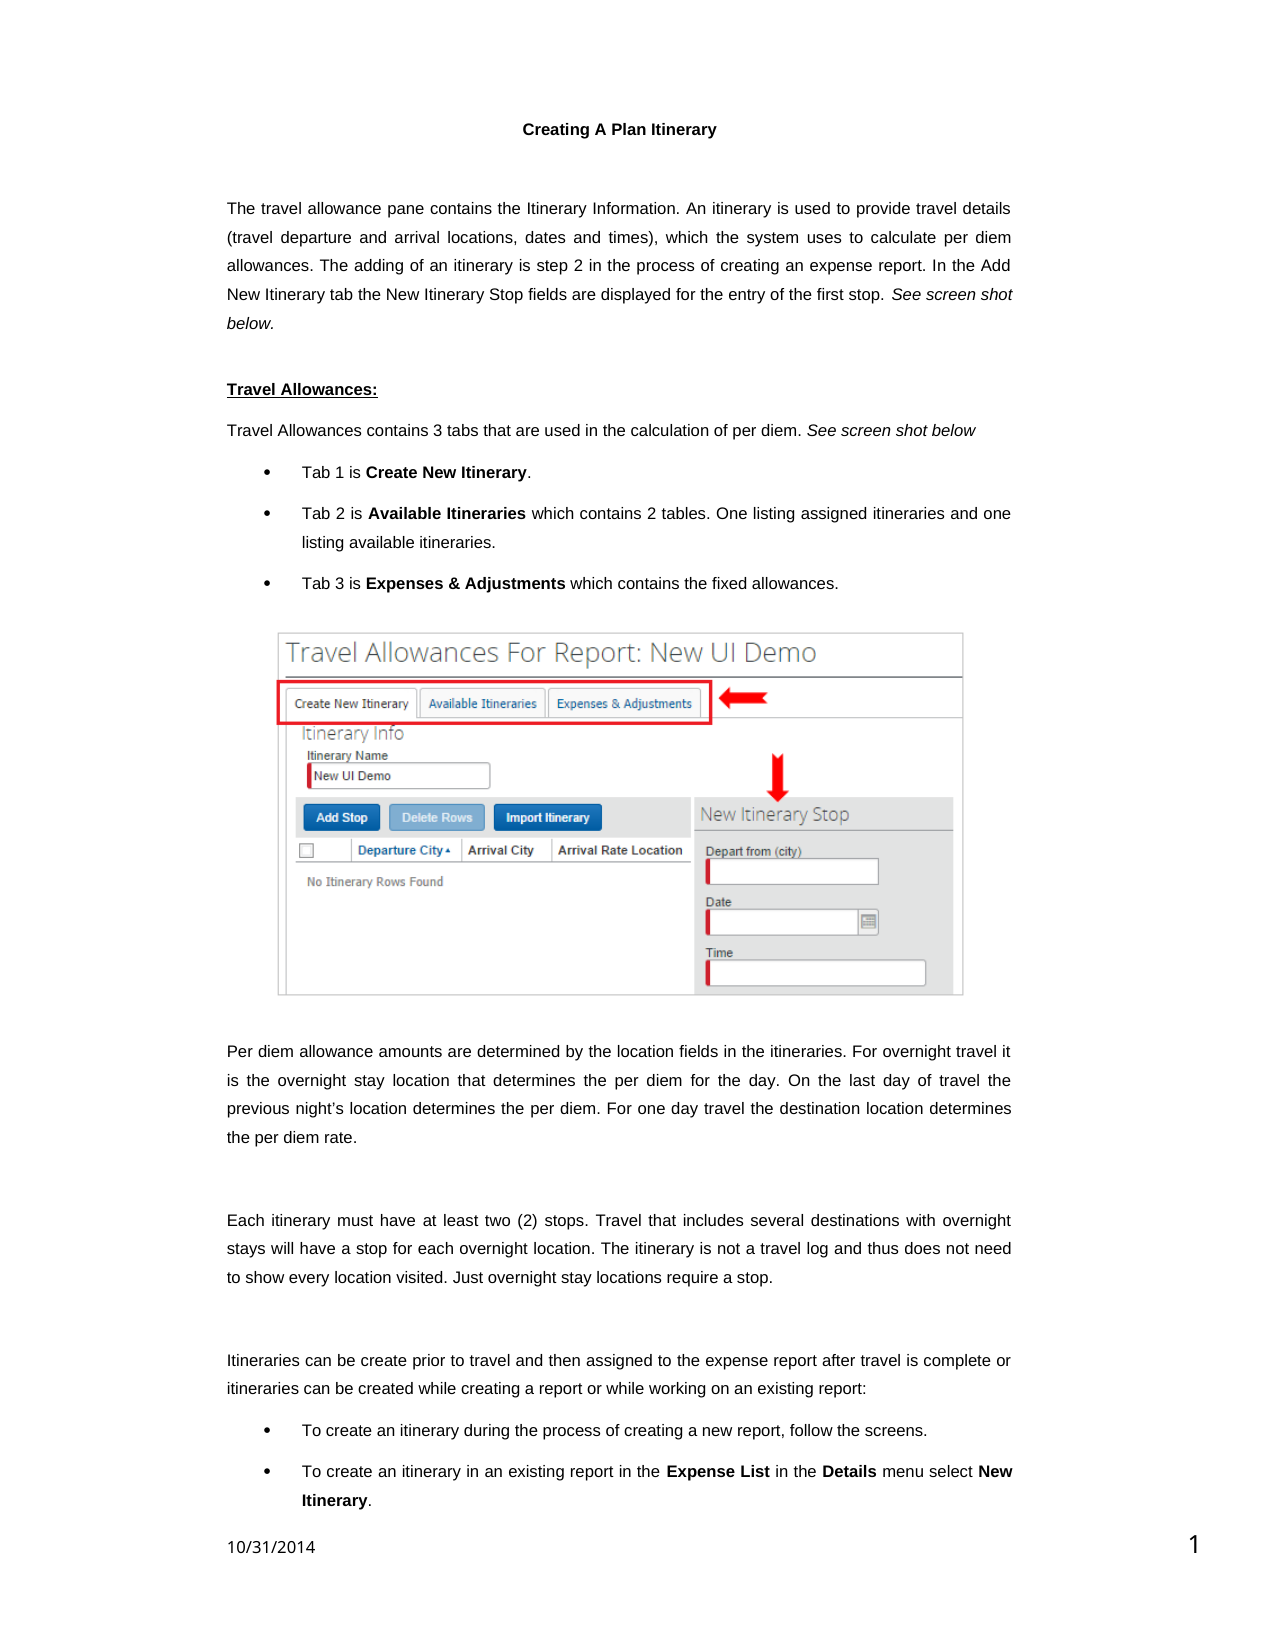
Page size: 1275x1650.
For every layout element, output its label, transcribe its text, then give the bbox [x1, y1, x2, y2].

picture [271, 627, 968, 1000]
list Tab 2 is Available Itineraries which contains 2 tables. One listing assigned itineraries and one listing available itineraries. [264, 504, 1012, 552]
list Tab 1 is Create New Itinerary. [264, 462, 1012, 482]
text Per diem allowance amounts are determined by the location fields in the itineraries. For overnight travel it is the overnight stay location that determines the per diem for the day. On the last day of travel the previous night’s location determines the per diem. For one day travel the destination location determines the per diem rate. [227, 1042, 1012, 1147]
text Itineraries can be create prior to travel and then assigned to the expense report after travel is complete or itineraries can be created while creating a report or while working on an existing report: [227, 1350, 1012, 1398]
subtitle Travel Allowances: [227, 380, 1012, 399]
subtitle Creating A Plan Itinerary [227, 120, 1012, 139]
text The travel allowance pane contains the Itinerary Information. An itinerary is used to provide travel details (travel departure and arrival locations, dates and times), which the system uses to calculate per diem allowances. The adding of an itinerary is step 2 in the process of creating an expense report. In the Add New Itinerary tab the New Itinerary Stop fields are displayed for the entry of the first stop. See screen shot below. [227, 199, 1012, 333]
text Each itinerary must have at least two (2) stops. Travel that includes several destinations with overnight stays will have a stop for each overnight location. The itinerary is not a travel log and thus does not need to show every location visited. Just overnight stay locations require a stop. [227, 1210, 1012, 1287]
list Tab 3 is Expenses & Adjustments which contains the fixed allowances. [264, 574, 1012, 593]
text Travel Allowances contains 3 tabs that are used in the calculation of per diem. See screen shot below [227, 421, 1012, 440]
list To create an itinerary in an existing report in the Expense List in the Details menu select New Itinerary. [264, 1462, 1012, 1510]
list To create an itinerary during the process of creating a new report, follow the screens. [264, 1420, 1012, 1440]
